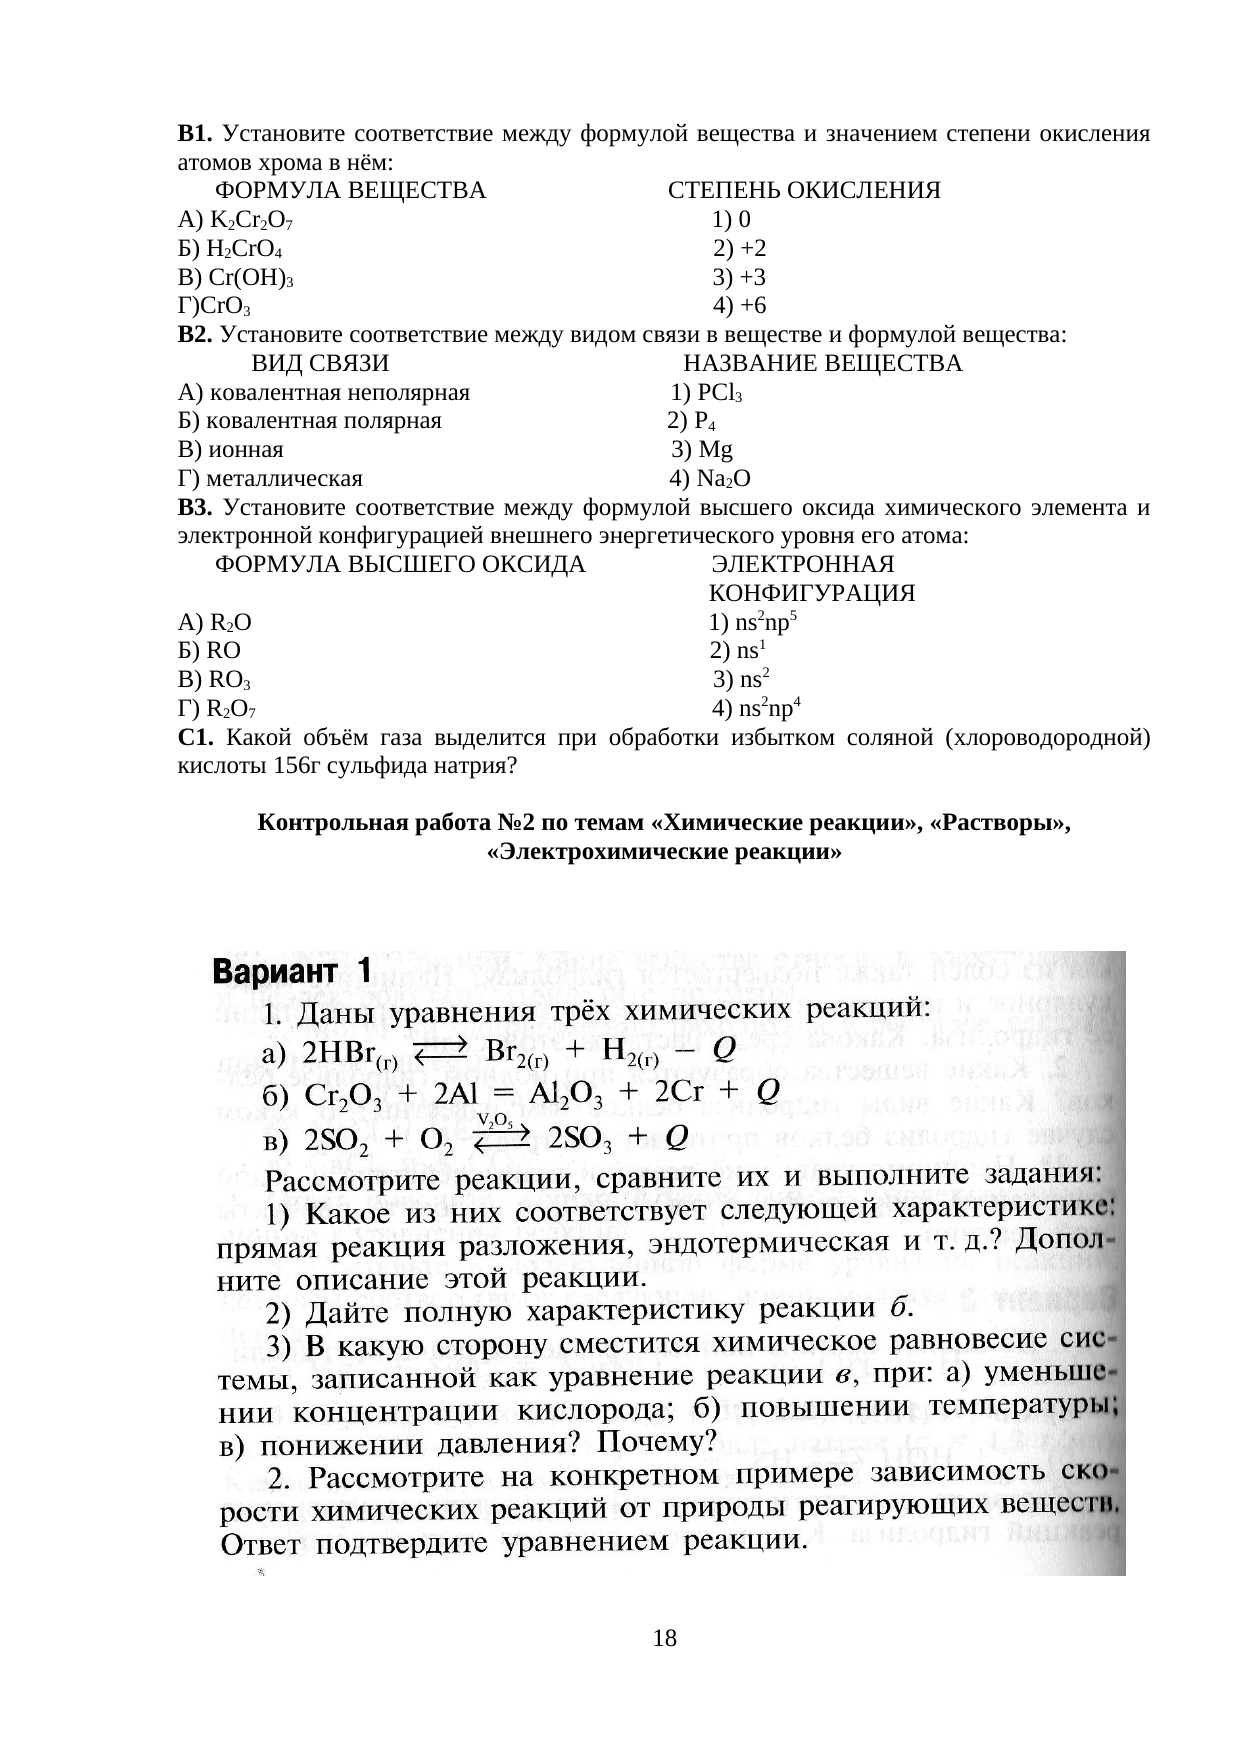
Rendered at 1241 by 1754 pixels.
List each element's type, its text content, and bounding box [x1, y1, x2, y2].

text В2. Установите соответствие между видом связи в веществе и формулой вещества: [177, 319, 1152, 348]
text ФОРМУЛА ВЫСШЕГО ОКСИДА ЭЛЕКТРОННАЯ [177, 549, 1152, 578]
text B) Cr(OH)3 3) +3 [177, 262, 1152, 291]
text А) R2O 1) ns2np5 [177, 607, 1152, 636]
picture [191, 951, 1126, 1576]
text ФОРМУЛА ВЕЩЕСТВА СТЕПЕНЬ ОКИСЛЕНИЯ [177, 176, 1152, 204]
text C1. Какой объём газа выделится при обработки избытком соляной (хлороводородной) кислоты 156г сульфида натрия? [177, 722, 1152, 779]
text А) ковалентная неполярная 1) PCl3 [177, 377, 1152, 406]
text Б) RO 2) ns1 [177, 636, 1152, 664]
text Г)CrO3 4) +6 [177, 291, 1152, 319]
text Контрольная работа №2 по темам «Химические реакции», «Растворы», «Электрохимические реакции» [177, 807, 1152, 865]
text КОНФИГУРАЦИЯ [177, 578, 1152, 607]
text В) ионная 3) Mg [177, 434, 1152, 463]
text Г) R2O7 4) ns2np4 [177, 693, 1152, 722]
text B) RO3 3) ns2 [177, 664, 1152, 693]
text Б) ковалентная полярная 2) P4 [177, 406, 1152, 434]
text B3. Установите соответствие между формулой высшего оксида химического элемента и электронной конфигурацией внешнего энергетического уровня его атома: [177, 492, 1152, 549]
text Б) H2CrO4 2) +2 [177, 233, 1152, 262]
text В1. Установите соответствие между формулой вещества и значением степени окисления атомов хрома в нём: [177, 118, 1152, 176]
text Г) металлическая 4) Na2O [177, 463, 1152, 492]
text ВИД СВЯЗИ НАЗВАНИЕ ВЕЩЕСТВА [177, 348, 1152, 377]
text A) K2Cr2O7 1) 0 [177, 204, 1152, 233]
